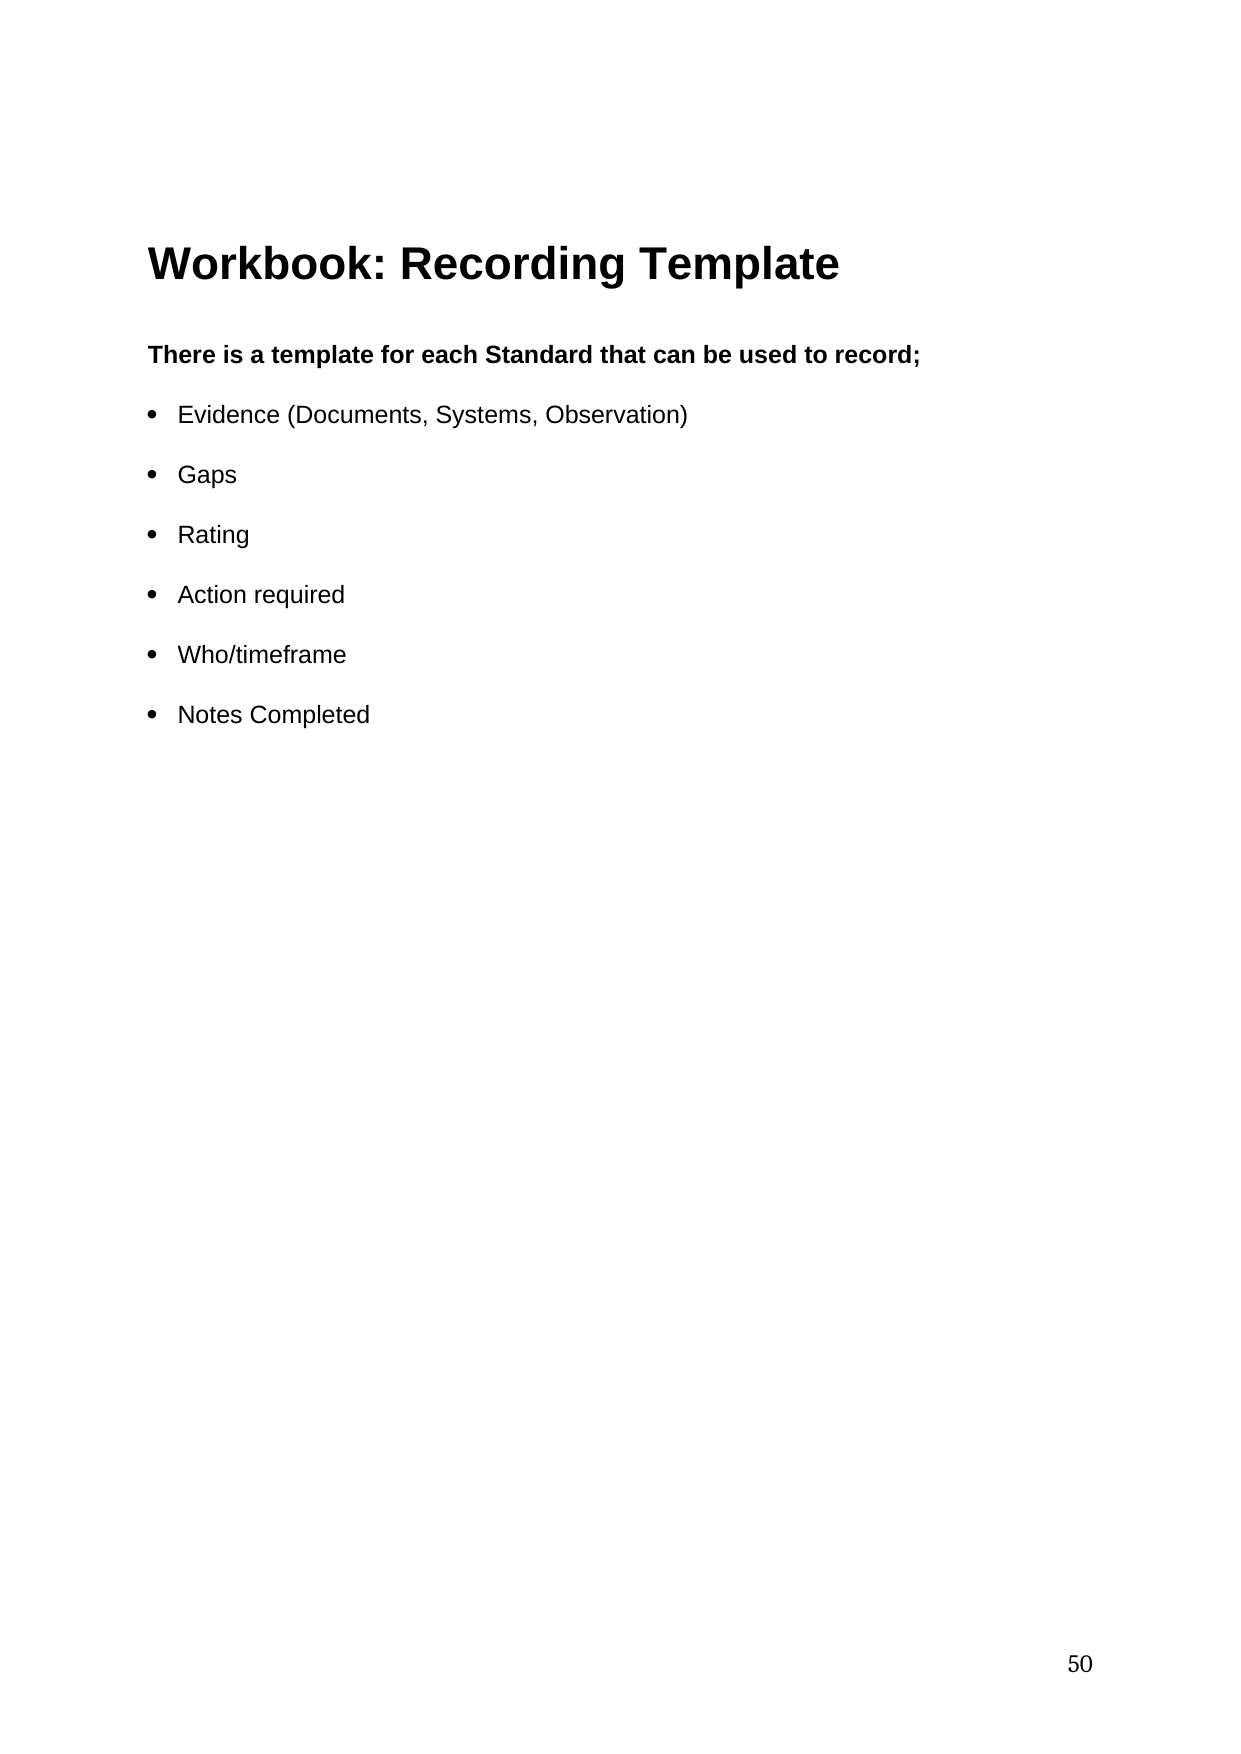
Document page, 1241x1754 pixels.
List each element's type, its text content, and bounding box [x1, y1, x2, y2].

subtitle Action required [148, 580, 1092, 609]
subtitle There is a template for each Standard that can be used to record; [148, 340, 1092, 369]
subtitle Rating [148, 520, 1092, 549]
subtitle Gaps [148, 460, 1092, 489]
subtitle Workbook: Recording Template [148, 236, 1092, 289]
subtitle Evidence (Documents, Systems, Observation) [148, 400, 1092, 429]
subtitle Who/timeframe [148, 640, 1092, 668]
subtitle Notes Completed [148, 699, 1092, 728]
